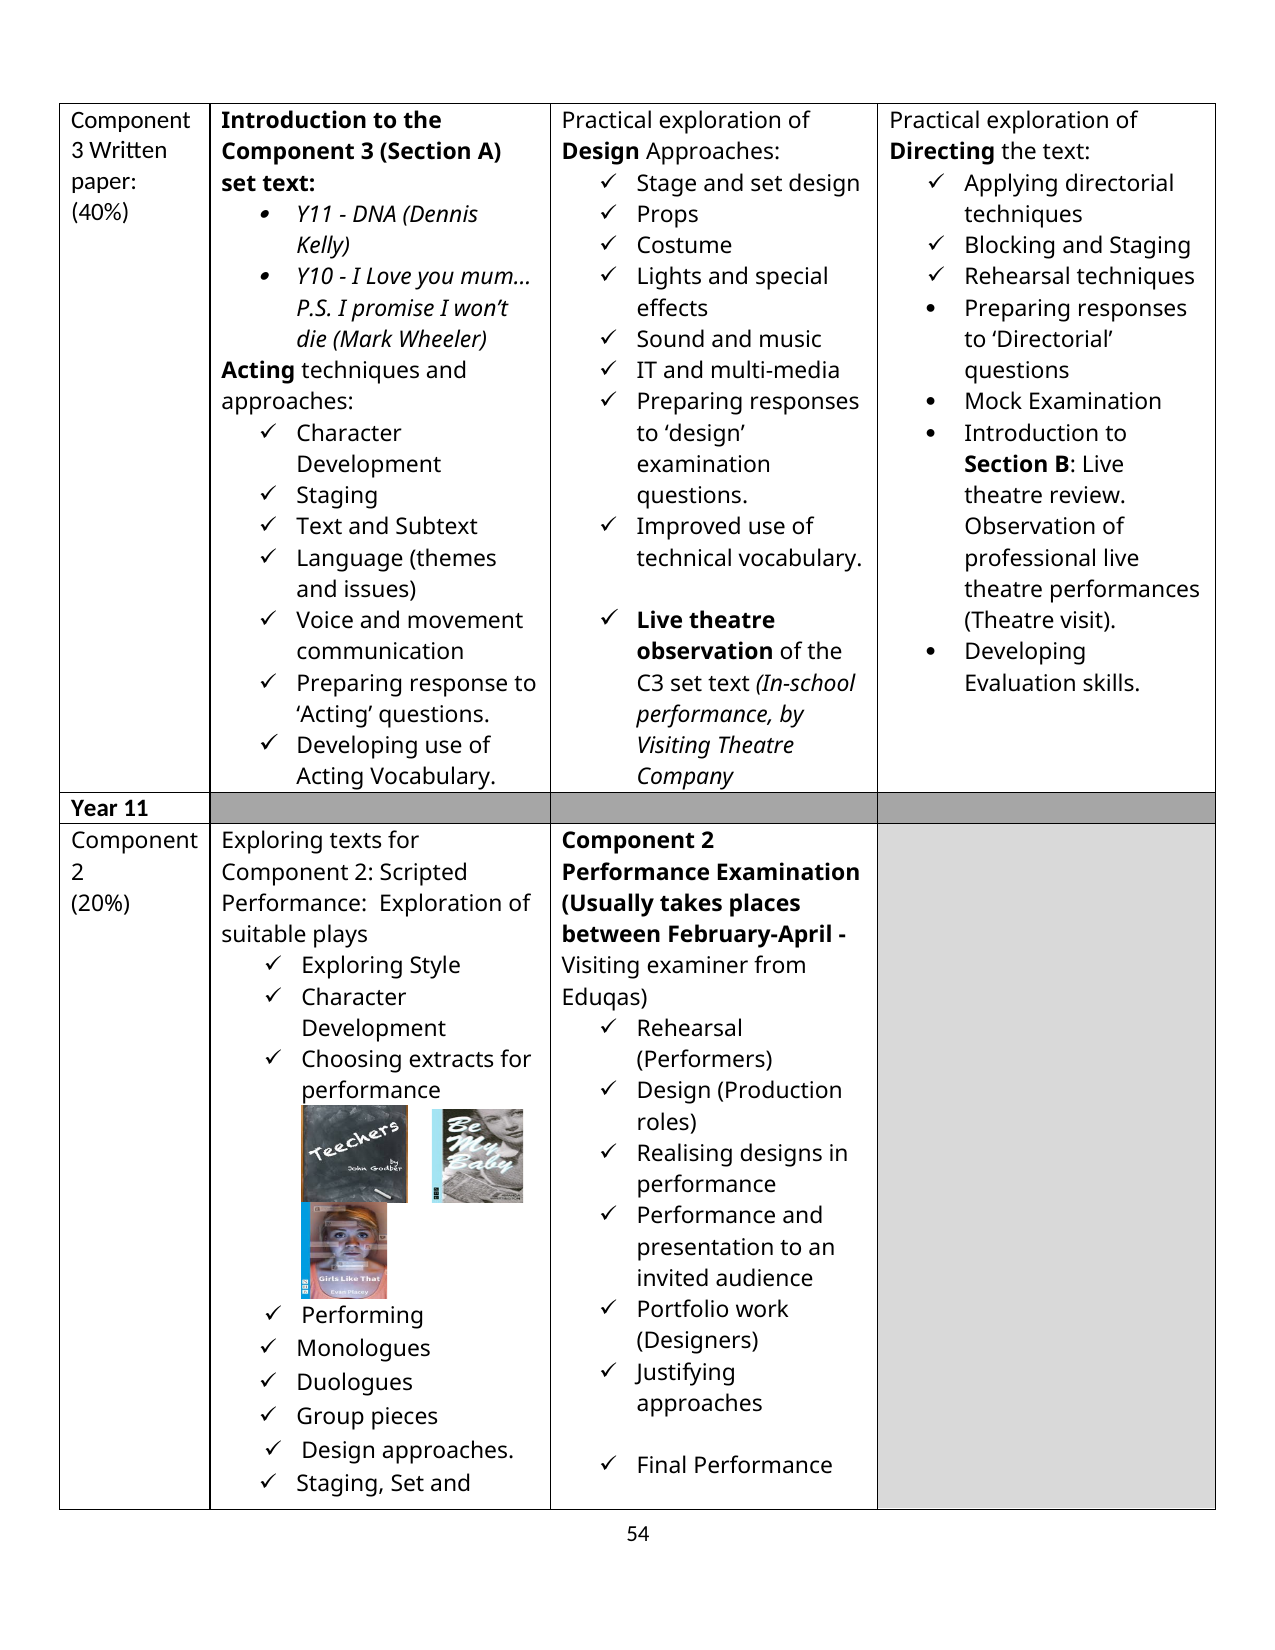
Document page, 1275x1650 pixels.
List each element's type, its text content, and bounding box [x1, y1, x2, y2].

table_header Introduction to the Component 3 (Section A) set text: Y11 - DNA (Dennis Kelly) Y10 - I Love you mum… P.S. I promise I won’t die (Mark Wheeler) Acting techniques and approaches: Character Development Staging Text and Subtext Language (themes and issues) Voice and movement communication Preparing response to ‘Acting’ questions. Developing use of Acting Vocabulary. [211, 104, 550, 792]
table_header Practical exploration of Directing the text: Applying directorial techniques Blocking and Staging Rehearsal techniques Preparing responses to ‘Directorial’ questions Mock Examination Introduction to Section B: Live theatre review. Observation of professional live theatre performances (Theatre visit). Developing Evaluation skills. [878, 104, 1215, 792]
table_cell [551, 793, 877, 823]
table_cell [878, 793, 1215, 823]
table_cell Year 11 [60, 793, 209, 823]
table_cell [211, 793, 550, 823]
picture [431, 1109, 524, 1203]
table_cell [211, 824, 550, 1508]
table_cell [551, 824, 877, 1508]
table_header Practical exploration of Design Approaches: Stage and set design Props Costume Lights and special effects Sound and music IT and multi-media Preparing responses to ‘design’ examination questions. Improved use of technical vocabulary. Live theatre observation of the C3 set text (In-school performance, by Visiting Theatre Company [551, 104, 877, 792]
table_cell Component 2 (20%) [60, 824, 209, 1508]
picture [301, 1105, 408, 1299]
table_header Component 3 Written paper: (40%) [60, 104, 209, 792]
table_cell [878, 824, 1215, 1508]
